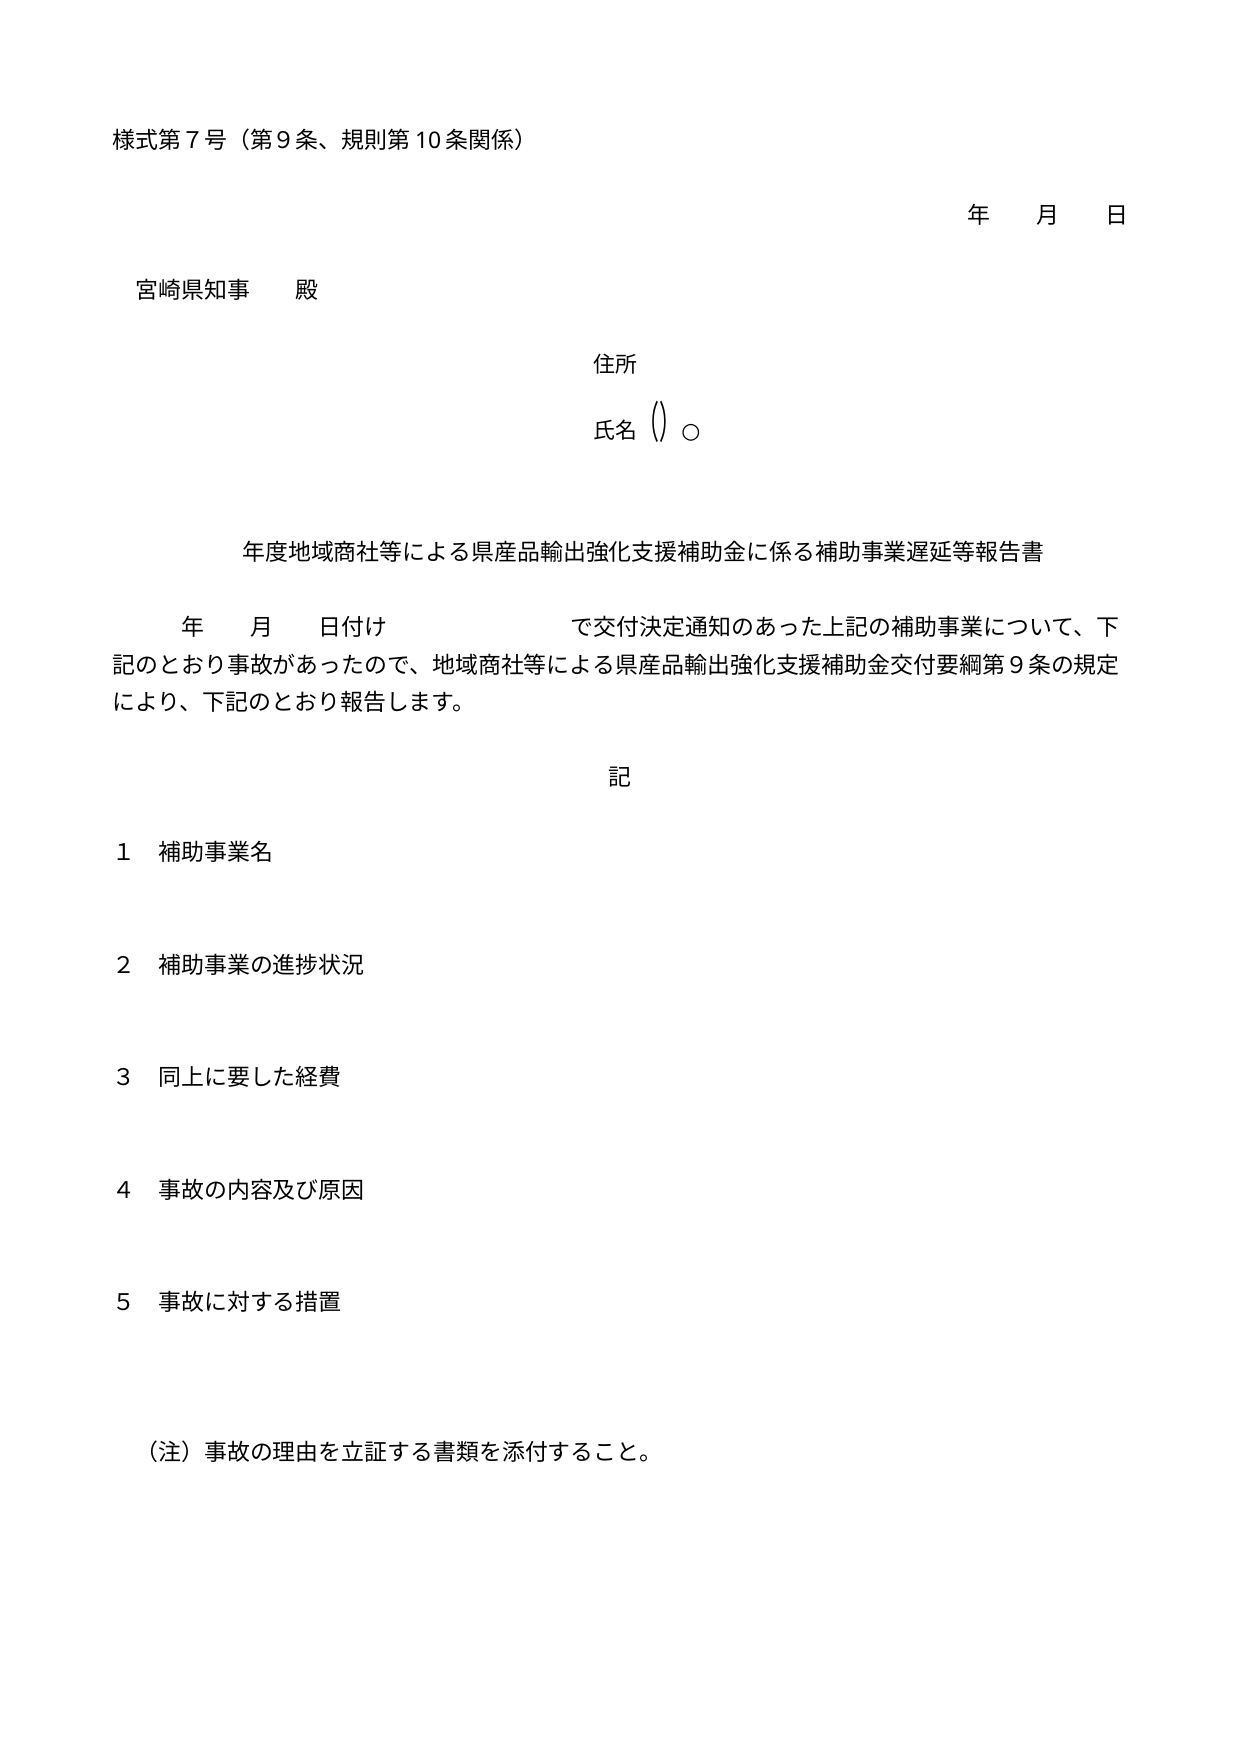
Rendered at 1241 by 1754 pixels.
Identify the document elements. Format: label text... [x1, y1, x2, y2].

text 年 月 日付け で交付決定通知のあった上記の補助事業について、下記のとおり事故があったので、地域商社等による県産品輸出強化支援補助金交付要綱第９条の規定により、下記のとおり報告します。 [112, 607, 1128, 719]
text ３ 同上に要した経費 [112, 1057, 1128, 1094]
text 年 月 日 [112, 194, 1128, 232]
text 氏名（法人にあってはその名称及び代表者の氏名）印 [112, 382, 1128, 457]
text 年度地域商社等による県産品輸出強化支援補助金に係る補助事業遅延等報告書 [112, 532, 1128, 569]
text １ 補助事業名 [112, 832, 1128, 869]
text ２ 補助事業の進捗状況 [112, 944, 1128, 982]
text ４ 事故の内容及び原因 [112, 1169, 1128, 1207]
text ５ 事故に対する措置 [112, 1282, 1128, 1319]
text 様式第７号（第９条、規則第10条関係） [112, 119, 1128, 157]
text 住所 [112, 344, 1128, 382]
text 宮崎県知事 殿 [112, 269, 1128, 307]
text 記 [112, 757, 1128, 794]
text （注）事故の理由を立証する書類を添付すること。 [112, 1432, 1128, 1469]
